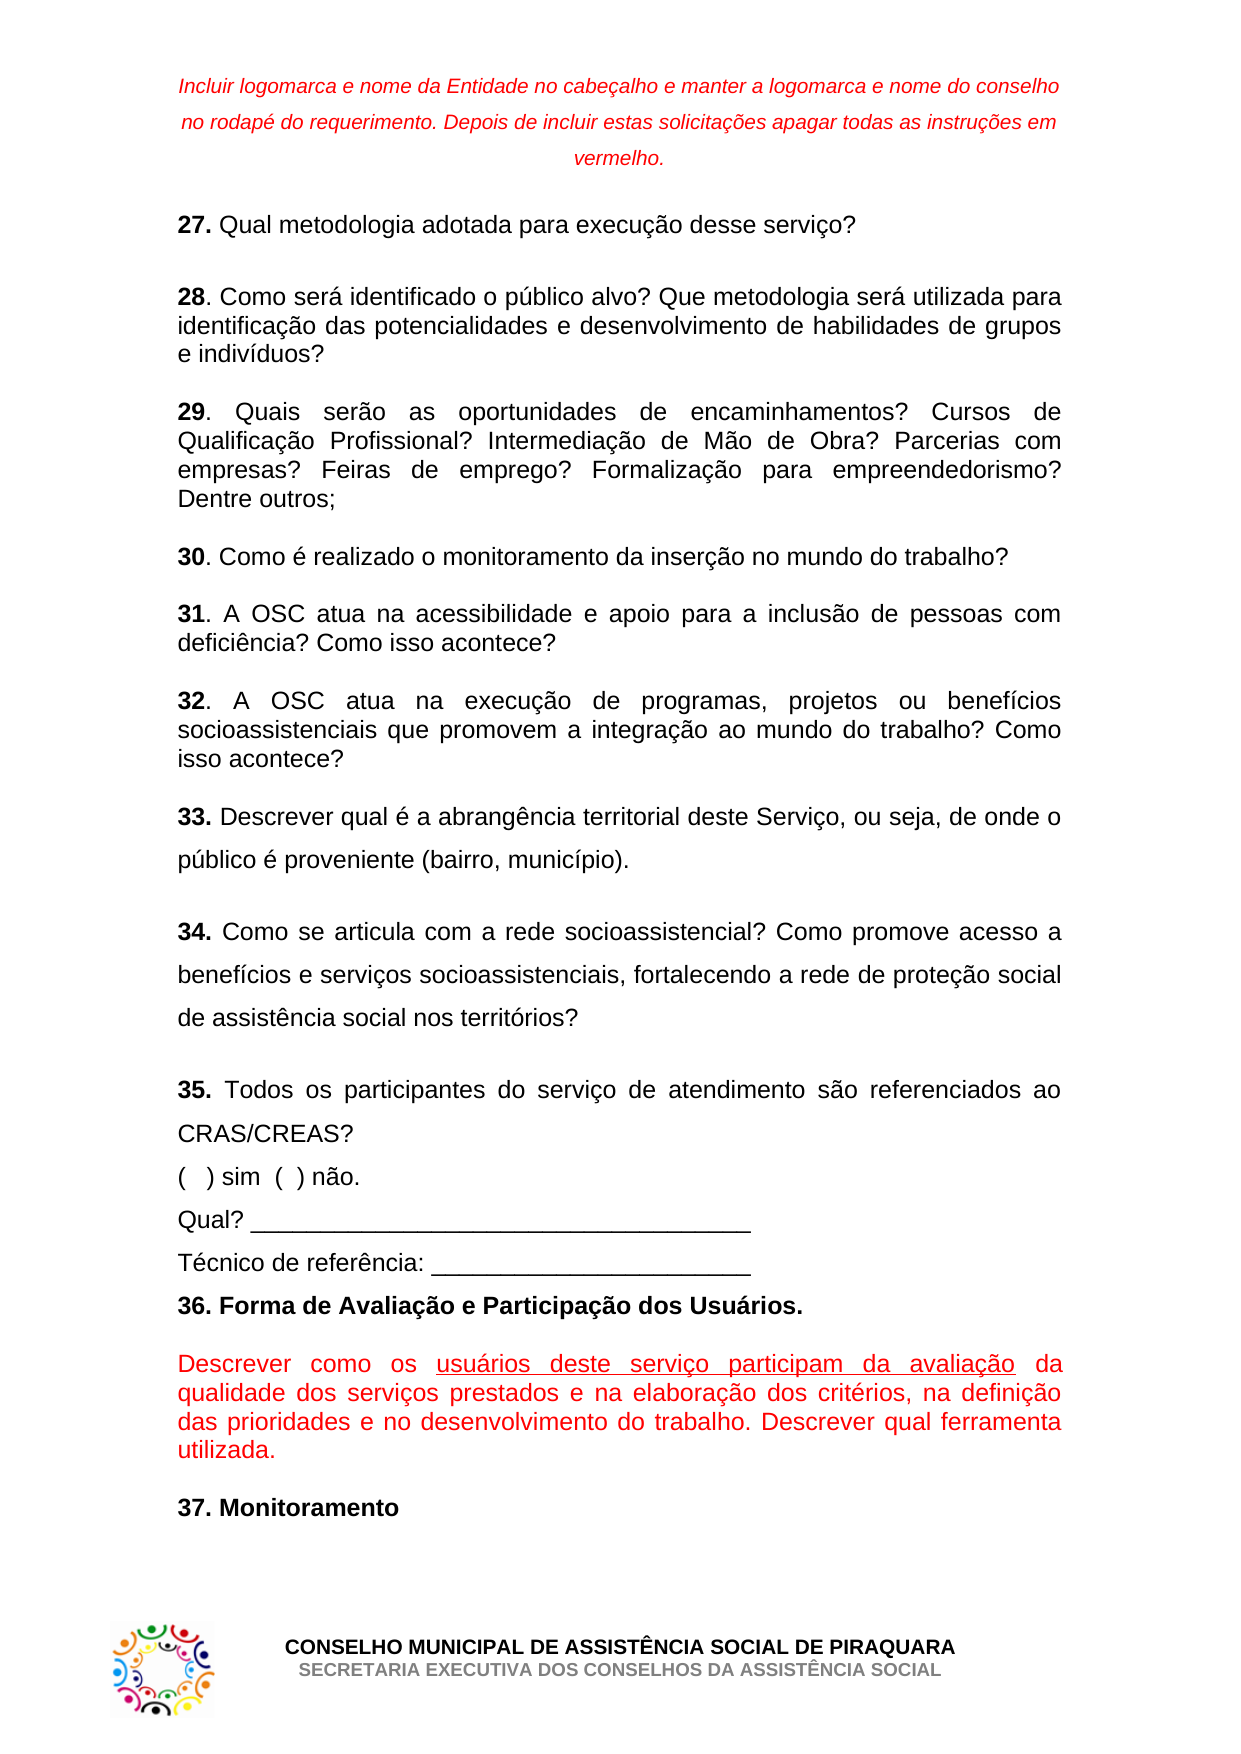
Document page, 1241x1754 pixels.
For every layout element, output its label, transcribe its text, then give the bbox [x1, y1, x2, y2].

text 31. A OSC atua na acessibilidade e apoio para a inclusão de pessoas com deficiência? Como isso acontece? [177, 599, 1063, 657]
text 32. A OSC atua na execução de programas, projetos ou benefícios socioassistenciais que promovem a integração ao mundo do trabalho? Como isso acontece? [177, 686, 1063, 772]
text ( ) sim ( ) não. [177, 1162, 1063, 1190]
text 29. Quais serão as oportunidades de encaminhamentos? Cursos de Qualificação Profissional? Intermediação de Mão de Obra? Parcerias com empresas? Feiras de emprego? Formalização para empreendedorismo? Dentre outros; [177, 397, 1063, 512]
text Técnico de referência: _______________________ [177, 1248, 1063, 1277]
text 37. Monitoramento [177, 1493, 1063, 1522]
text 35. Todos os participantes do serviço de atendimento são referenciados ao CRAS/CREAS? [177, 1075, 1063, 1147]
text 36. Forma de Avaliação e Participação dos Usuários. [177, 1291, 1063, 1320]
text 30. Como é realizado o monitoramento da inserção no mundo do trabalho? [177, 541, 1063, 570]
text Qual? ____________________________________ [177, 1205, 1063, 1233]
picture [110, 1621, 215, 1718]
text 28. Como será identificado o público alvo? Que metodologia será utilizada para identificação das potencialidades e desenvolvimento de habilidades de grupos e indivíduos? [177, 282, 1063, 368]
text 34. Como se articula com a rede socioassistencial? Como promove acesso a benefícios e serviços socioassistenciais, fortalecendo a rede de proteção social de assistência social nos territórios? [177, 917, 1063, 1032]
text 33. Descrever qual é a abrangência territorial deste Serviço, ou seja, de onde o público é proveniente (bairro, município). [177, 801, 1063, 873]
text 27. Qual metodologia adotada para execução desse serviço? [177, 209, 1063, 238]
text Descrever como os usuários deste serviço participam da avaliação da qualidade dos serviços prestados e na elaboração dos critérios, na definição das prioridades e no desenvolvimento do trabalho. Descrever qual ferramenta utilizada. [177, 1349, 1063, 1464]
